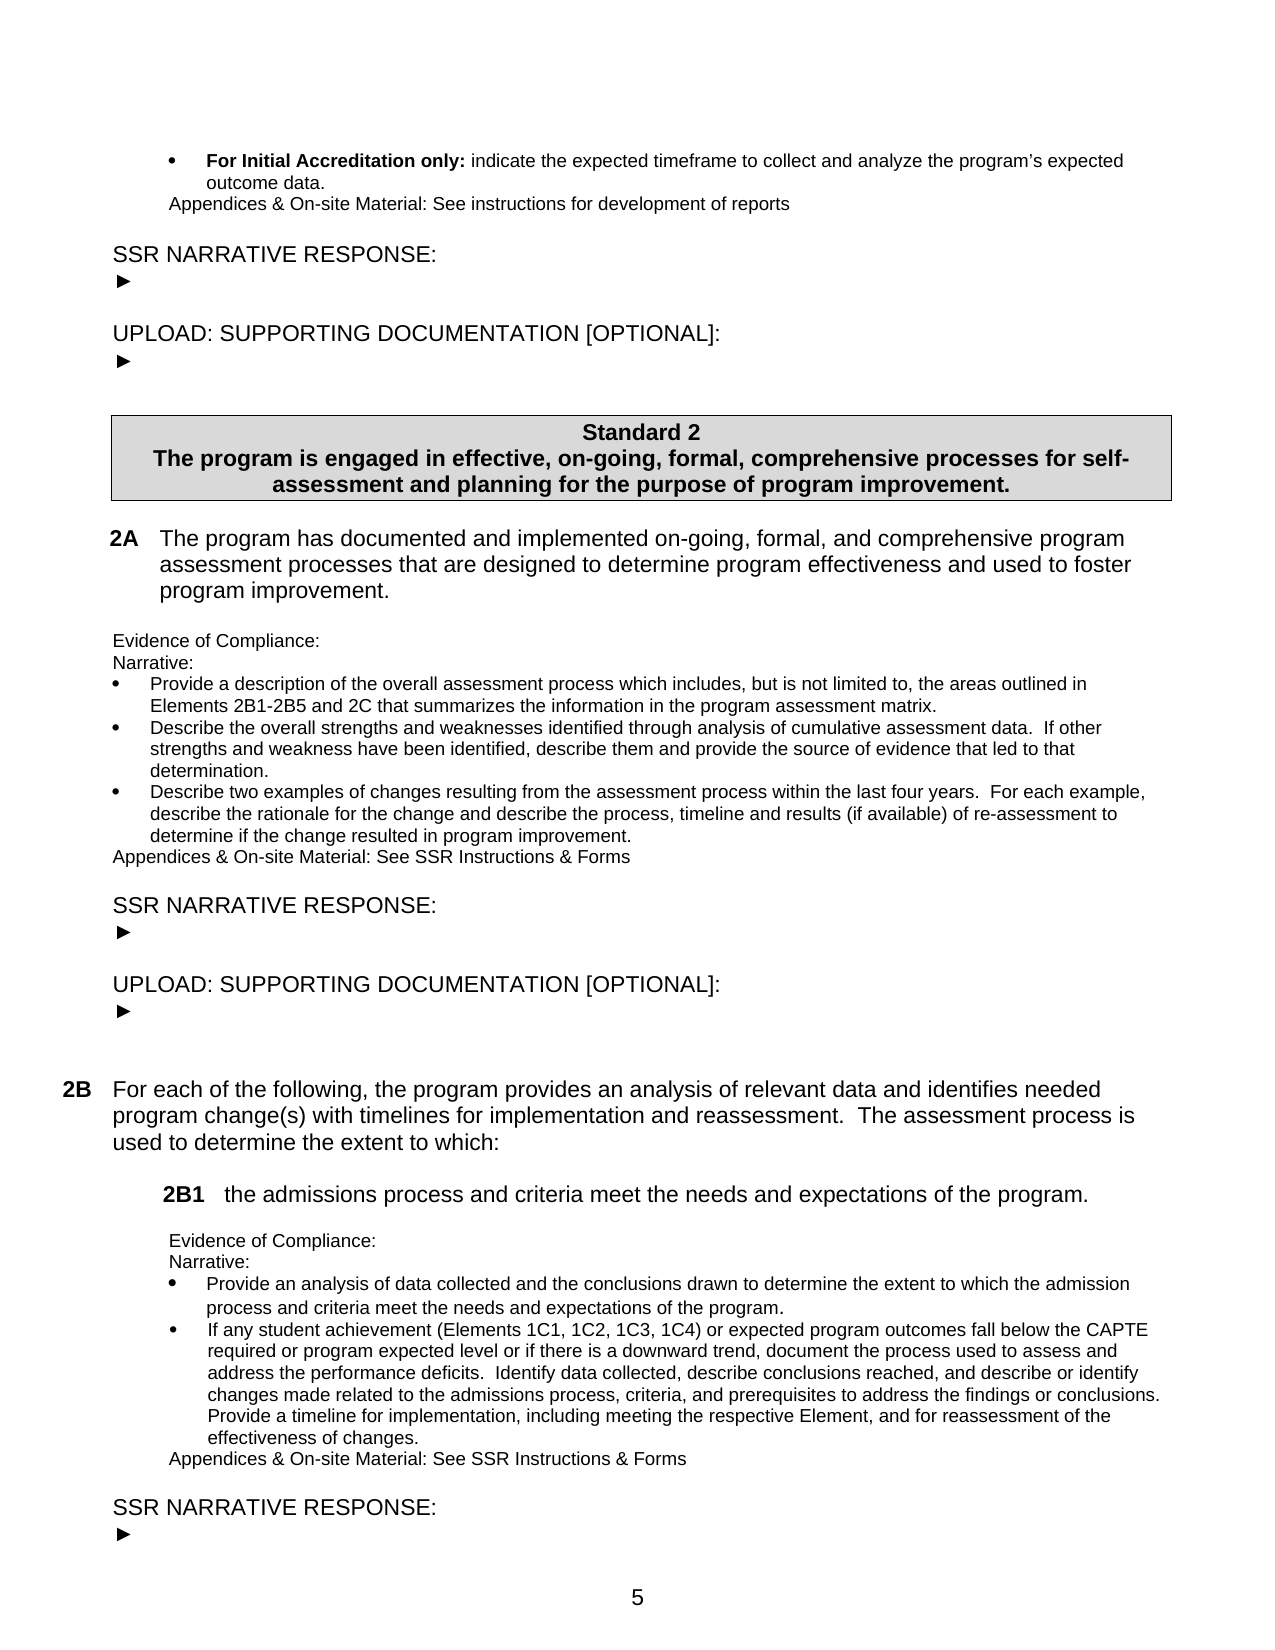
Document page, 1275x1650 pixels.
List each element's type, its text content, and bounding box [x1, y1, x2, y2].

text Narrative: [169, 1251, 1162, 1272]
text ► [112, 347, 1162, 373]
list If any student achievement (Elements 1C1, 1C2, 1C3, 1C4) or expected program outcomes fall below the CAPTE required or program expected level or if there is a downward trend, document the process used to assess and address the performance deficits. Identify data collected, describe conclusions reached, and describe or identify changes made related to the admissions process, criteria, and prerequisites to address the findings or conclusions. Provide a timeline for implementation, including meeting the respective Element, and for reassessment of the effectiveness of changes. [170, 1318, 1162, 1448]
list Appendices & On-site Material: See instructions for development of reports [169, 193, 1162, 215]
text Standard 2 [112, 416, 1171, 442]
text Appendices & On-site Material: See SSR Instructions & Forms [169, 1448, 1162, 1469]
text The program is engaged in effective, on-going, formal, comprehensive processes for self-assessment and planning for the purpose of program improvement. [112, 442, 1171, 500]
list Describe the overall strengths and weaknesses identified through analysis of cumulative assessment data. If other strengths and weakness have been identified, describe them and provide the source of evidence that led to that determination. [112, 716, 1159, 781]
text Evidence of Compliance: [112, 630, 1162, 652]
list Provide a description of the overall assessment process which includes, but is not limited to, the areas outlined in Elements 2B1-2B5 and 2C that summarizes the information in the program assessment matrix. [112, 673, 1159, 716]
list Provide an analysis of data collected and the conclusions drawn to determine the extent to which the admission process and criteria meet the needs and expectations of the program. [169, 1272, 1162, 1318]
text 2B For each of the following, the program provides an analysis of relevant data and identifies needed program change(s) with timelines for implementation and reassessment. The assessment process is used to determine the extent to which: [62, 1076, 1164, 1155]
text 2A The program has documented and implemented on-going, formal, and comprehensive program assessment processes that are designed to determine program effectiveness and used to foster program improvement. [109, 525, 1164, 604]
list Describe two examples of changes resulting from the assessment process within the last four years. For each example, describe the rationale for the change and describe the process, timeline and results (if available) of re-assessment to determine if the change resulted in program improvement. [112, 781, 1159, 846]
text ► [112, 997, 1162, 1023]
text Narrative: [112, 652, 1162, 673]
text Evidence of Compliance: [169, 1229, 1162, 1251]
text ► [112, 267, 1162, 294]
text Appendices & On-site Material: See SSR Instructions & Forms [112, 846, 1162, 868]
text 2B1 the admissions process and criteria meet the needs and expectations of the program. [112, 1181, 1164, 1208]
list For Initial Accreditation only: indicate the expected timeframe to collect and analyze the program’s expected outcome data. [169, 150, 1162, 193]
text SSR NARRATIVE RESPONSE: [112, 241, 1162, 267]
text UPLOAD: SUPPORTING DOCUMENTATION [OPTIONAL]: [112, 971, 1162, 997]
text ► [112, 1520, 1162, 1546]
text SSR NARRATIVE RESPONSE: [112, 892, 1162, 918]
text ► [112, 918, 1162, 944]
text SSR NARRATIVE RESPONSE: [112, 1493, 1162, 1520]
text UPLOAD: SUPPORTING DOCUMENTATION [OPTIONAL]: [112, 320, 1162, 347]
